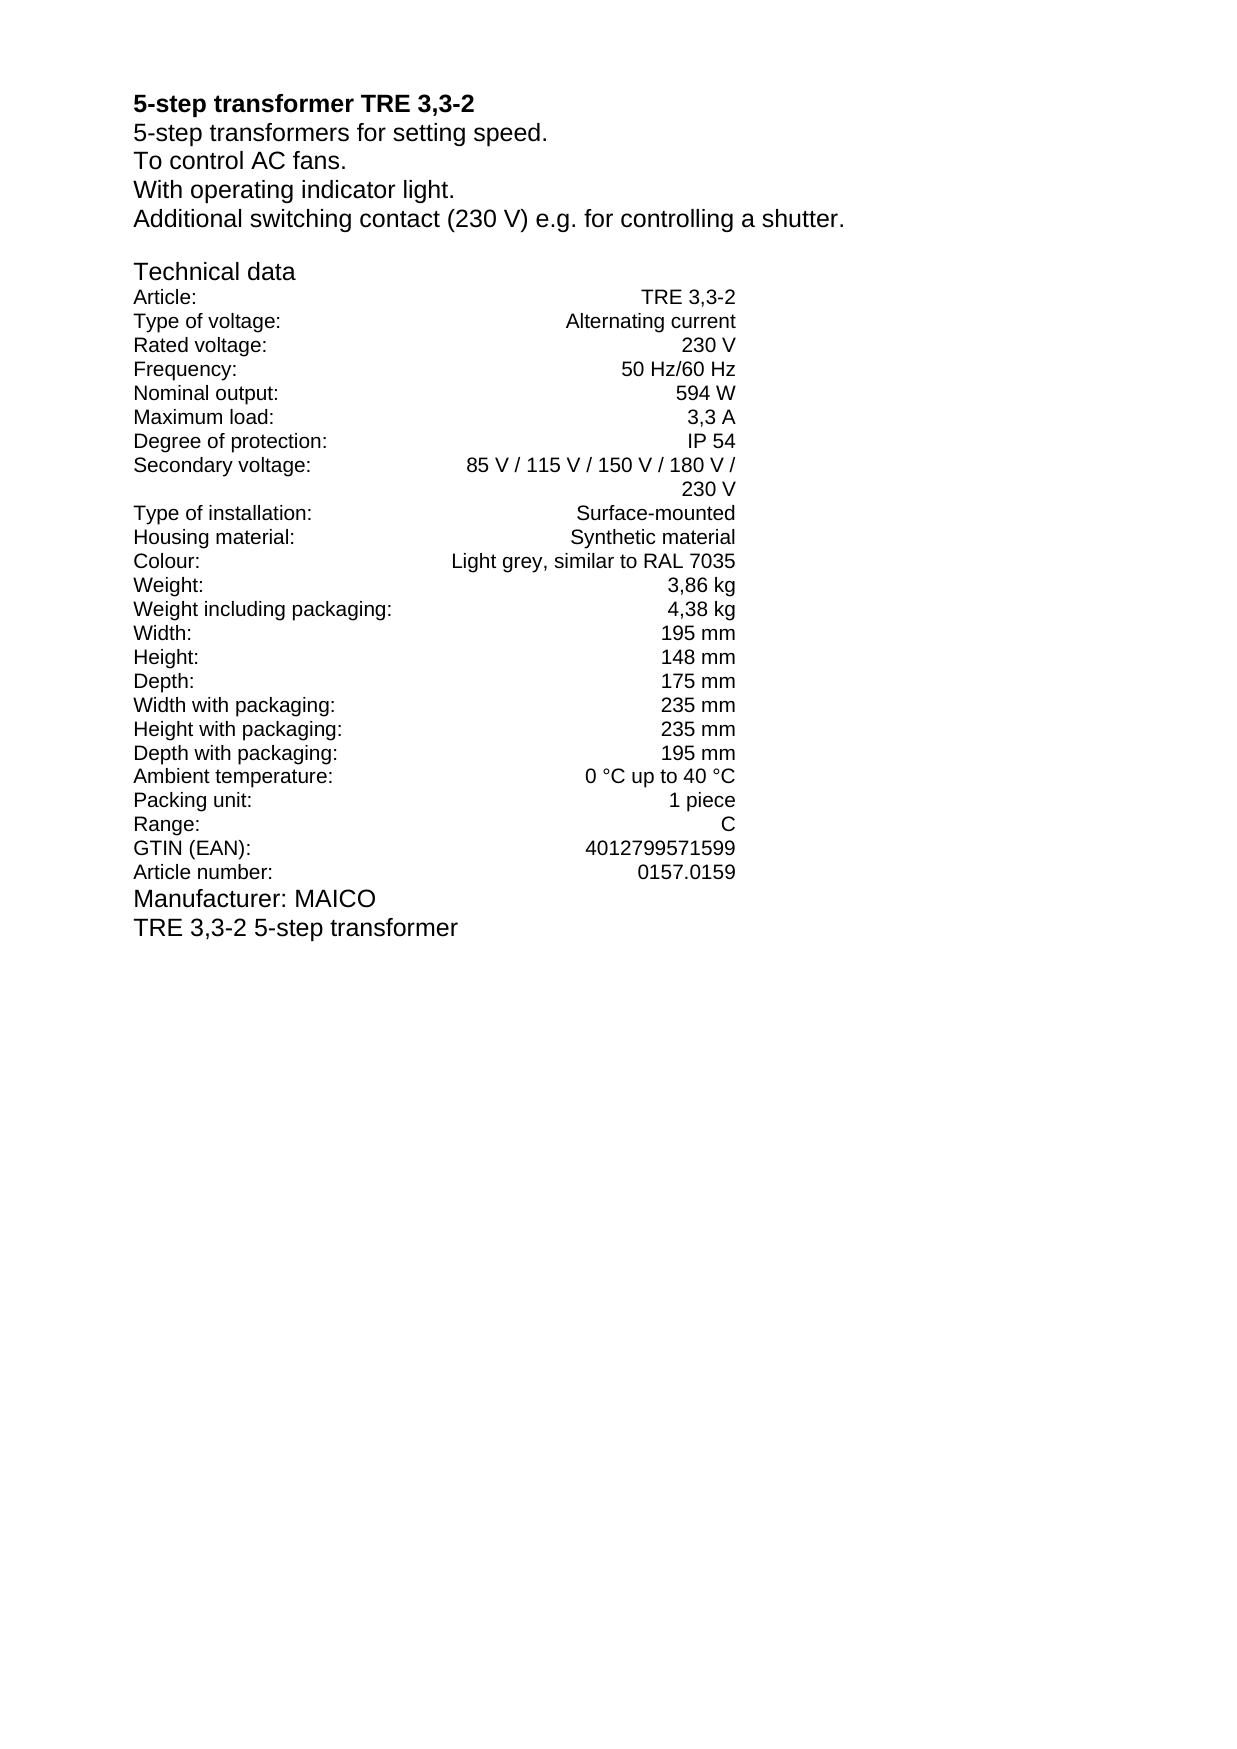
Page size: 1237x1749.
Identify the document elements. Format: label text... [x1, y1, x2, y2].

table_cell Ambient temperature: [122, 764, 434, 788]
table_cell Light grey, similar to RAL 7035 [434, 549, 747, 573]
table_cell 195 mm [434, 740, 747, 764]
table_header TRE 3,3-2 [434, 285, 747, 309]
table_cell Frequency: [122, 357, 434, 381]
table_cell 3,3 A [434, 405, 747, 429]
table_cell Nominal output: [122, 381, 434, 405]
text TRE 3,3-2 5-step transformer [133, 913, 1148, 942]
table_cell Rated voltage: [122, 333, 434, 357]
table_cell IP 54 [434, 429, 747, 453]
table_cell Depth: [122, 669, 434, 692]
text With operating indicator light. [133, 175, 1148, 204]
table_cell Height: [122, 645, 434, 668]
table_cell Maximum load: [122, 405, 434, 429]
table_cell Packing unit: [122, 788, 434, 812]
table_cell Alternating current [434, 309, 747, 333]
table_cell 594 W [434, 381, 747, 405]
text Technical data [133, 256, 1148, 285]
table_cell Type of installation: [122, 501, 434, 525]
table_cell Degree of protection: [122, 429, 434, 453]
table_cell Type of voltage: [122, 309, 434, 333]
table_cell Width: [122, 621, 434, 644]
table_cell 175 mm [434, 669, 747, 692]
text To control AC fans. [133, 146, 1148, 175]
table_cell Secondary voltage: [122, 453, 434, 501]
table_cell 235 mm [434, 716, 747, 740]
table_cell 1 piece [434, 788, 747, 812]
table_cell C [434, 812, 747, 836]
table_cell 85 V / 115 V / 150 V / 180 V / 230 V [434, 453, 747, 501]
table_header Article: [122, 285, 434, 309]
table_cell Article number: [122, 860, 434, 884]
table_cell 4,38 kg [434, 597, 747, 621]
table_cell Housing material: [122, 525, 434, 549]
table_cell 148 mm [434, 645, 747, 668]
table_cell Colour: [122, 549, 434, 573]
table_cell Height with packaging: [122, 716, 434, 740]
text 5-step transformer TRE 3,3-2 [133, 89, 1148, 117]
table_cell 195 mm [434, 621, 747, 644]
table_cell Synthetic material [434, 525, 747, 549]
table_cell 0 °C up to 40 °C [434, 764, 747, 788]
table_cell Range: [122, 812, 434, 836]
text 5-step transformers for setting speed. [133, 117, 1148, 146]
table_cell 50 Hz/60 Hz [434, 357, 747, 381]
table_cell Width with packaging: [122, 693, 434, 716]
table_cell GTIN (EAN): [122, 836, 434, 860]
table_cell Surface-mounted [434, 501, 747, 525]
table_cell 4012799571599 [434, 836, 747, 860]
table_cell Weight: [122, 573, 434, 597]
table_cell 235 mm [434, 693, 747, 716]
table_cell 3,86 kg [434, 573, 747, 597]
table_cell Weight including packaging: [122, 597, 434, 621]
table_cell Depth with packaging: [122, 740, 434, 764]
text Manufacturer: MAICO [133, 884, 1148, 913]
text Additional switching contact (230 V) e.g. for controlling a shutter. [133, 204, 1148, 232]
table_cell 0157.0159 [434, 860, 747, 884]
table_cell 230 V [434, 333, 747, 357]
